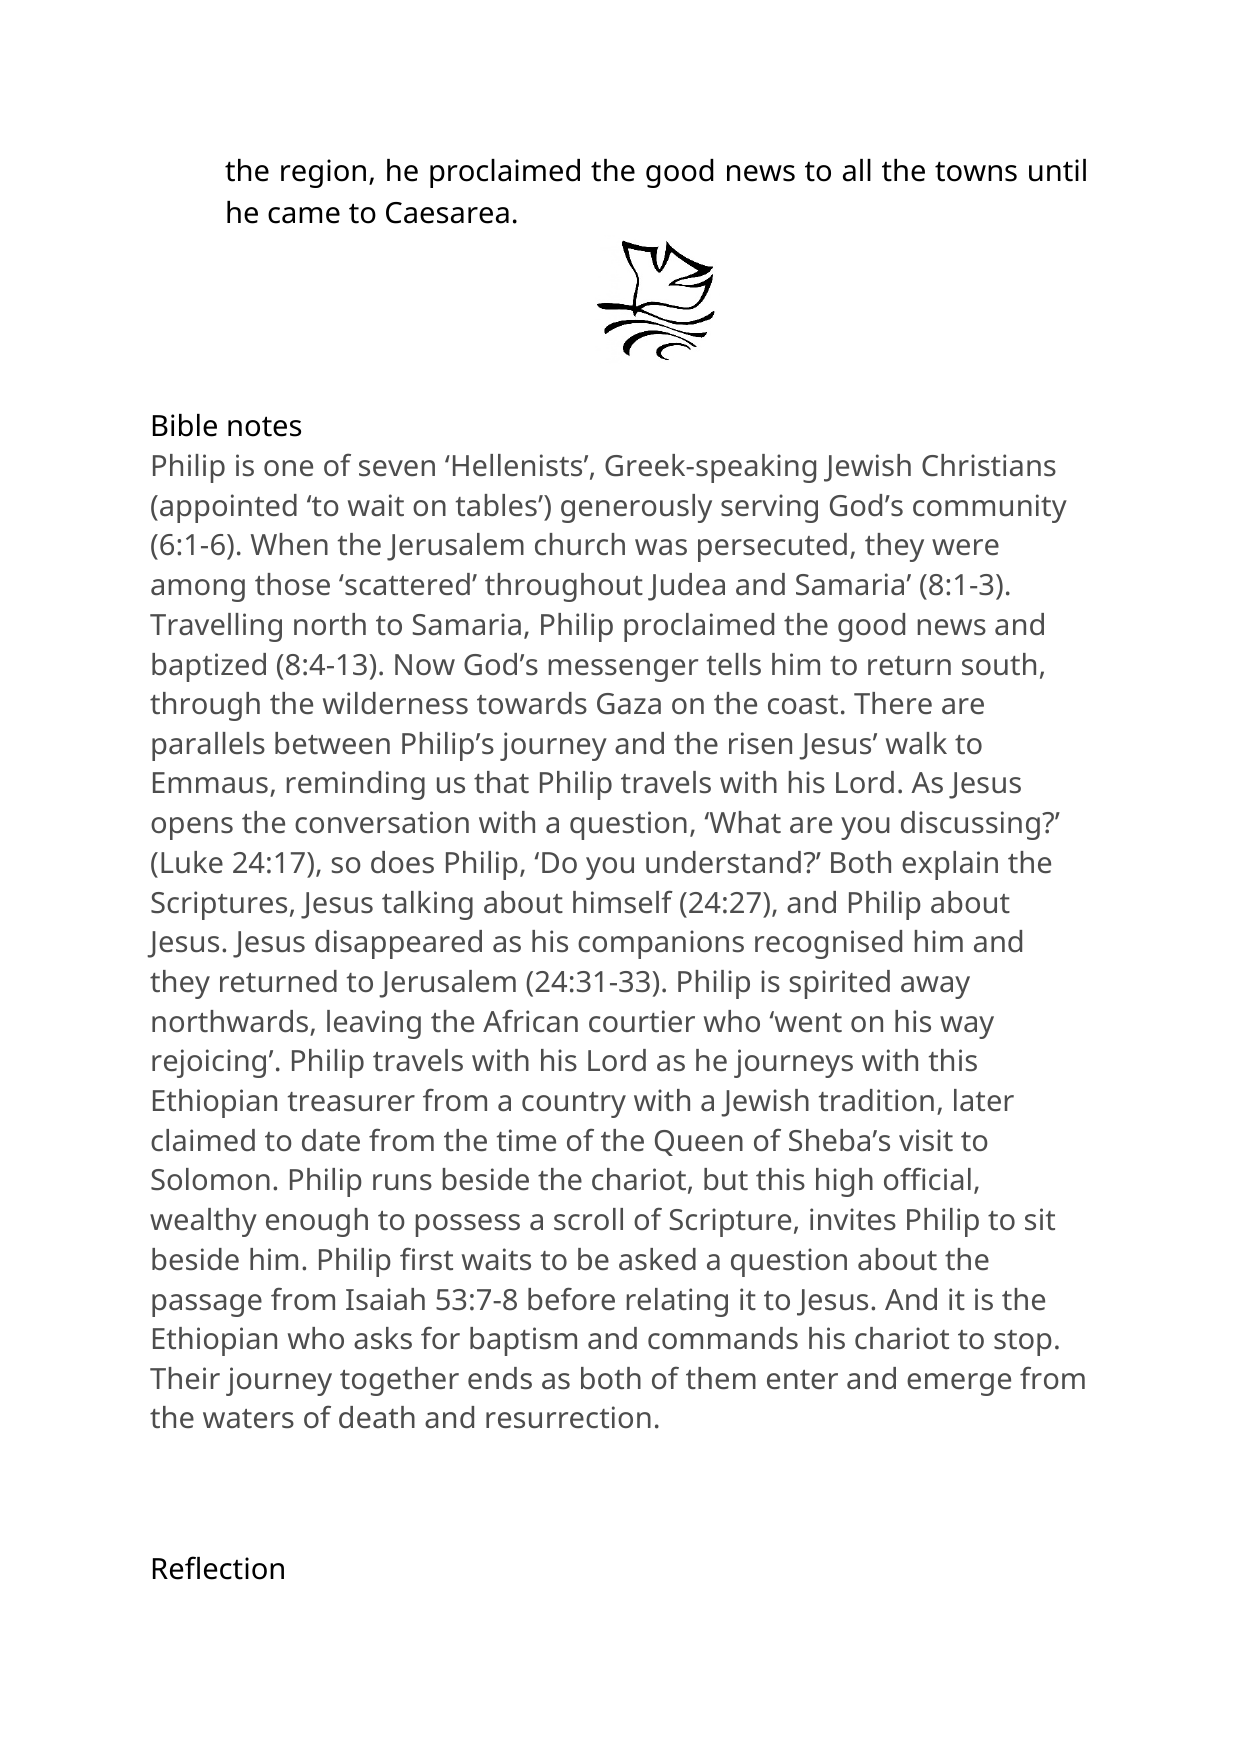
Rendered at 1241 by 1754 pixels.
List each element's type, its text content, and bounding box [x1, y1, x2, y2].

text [225, 150, 1090, 232]
text Reflection [150, 1548, 1090, 1588]
text Bible notes [150, 406, 1090, 445]
text Philip is one of seven ‘Hellenists’, Greek-speaking Jewish Christians (appointed ‘to wait on tables’) generously serving God’s community (6:1-6). When the Jerusalem church was persecuted, they were among those ‘scattered’ throughout Judea and Samaria’ (8:1-3). Travelling north to Samaria, Philip proclaimed the good news and baptized (8:4-13). Now God’s messenger tells him to return south, through the wilderness towards Gaza on the coast. There are parallels between Philip’s journey and the risen Jesus’ walk to Emmaus, reminding us that Philip travels with his Lord. As Jesus opens the conversation with a question, ‘What are you discussing?’ (Luke 24:17), so does Philip, ‘Do you understand?’ Both explain the Scriptures, Jesus talking about himself (24:27), and Philip about Jesus. Jesus disappeared as his companions recognised him and they returned to Jerusalem (24:31-33). Philip is spirited away northwards, leaving the African courtier who ‘went on his way rejoicing’. Philip travels with his Lord as he journeys with this Ethiopian treasurer from a country with a Jewish tradition, later claimed to date from the time of the Queen of Sheba’s visit to Solomon. Philip runs beside the chariot, but this high official, wealthy enough to possess a scroll of Scripture, invites Philip to sit beside him. Philip first waits to be asked a question about the passage from Isaiah 53:7-8 before relating it to Jesus. And it is the Ethiopian who asks for baptism and commands his chariot to stop. Their journey together ends as both of them enter and emerge from the waters of death and resurrection. [150, 445, 1090, 1437]
picture [595, 235, 720, 364]
